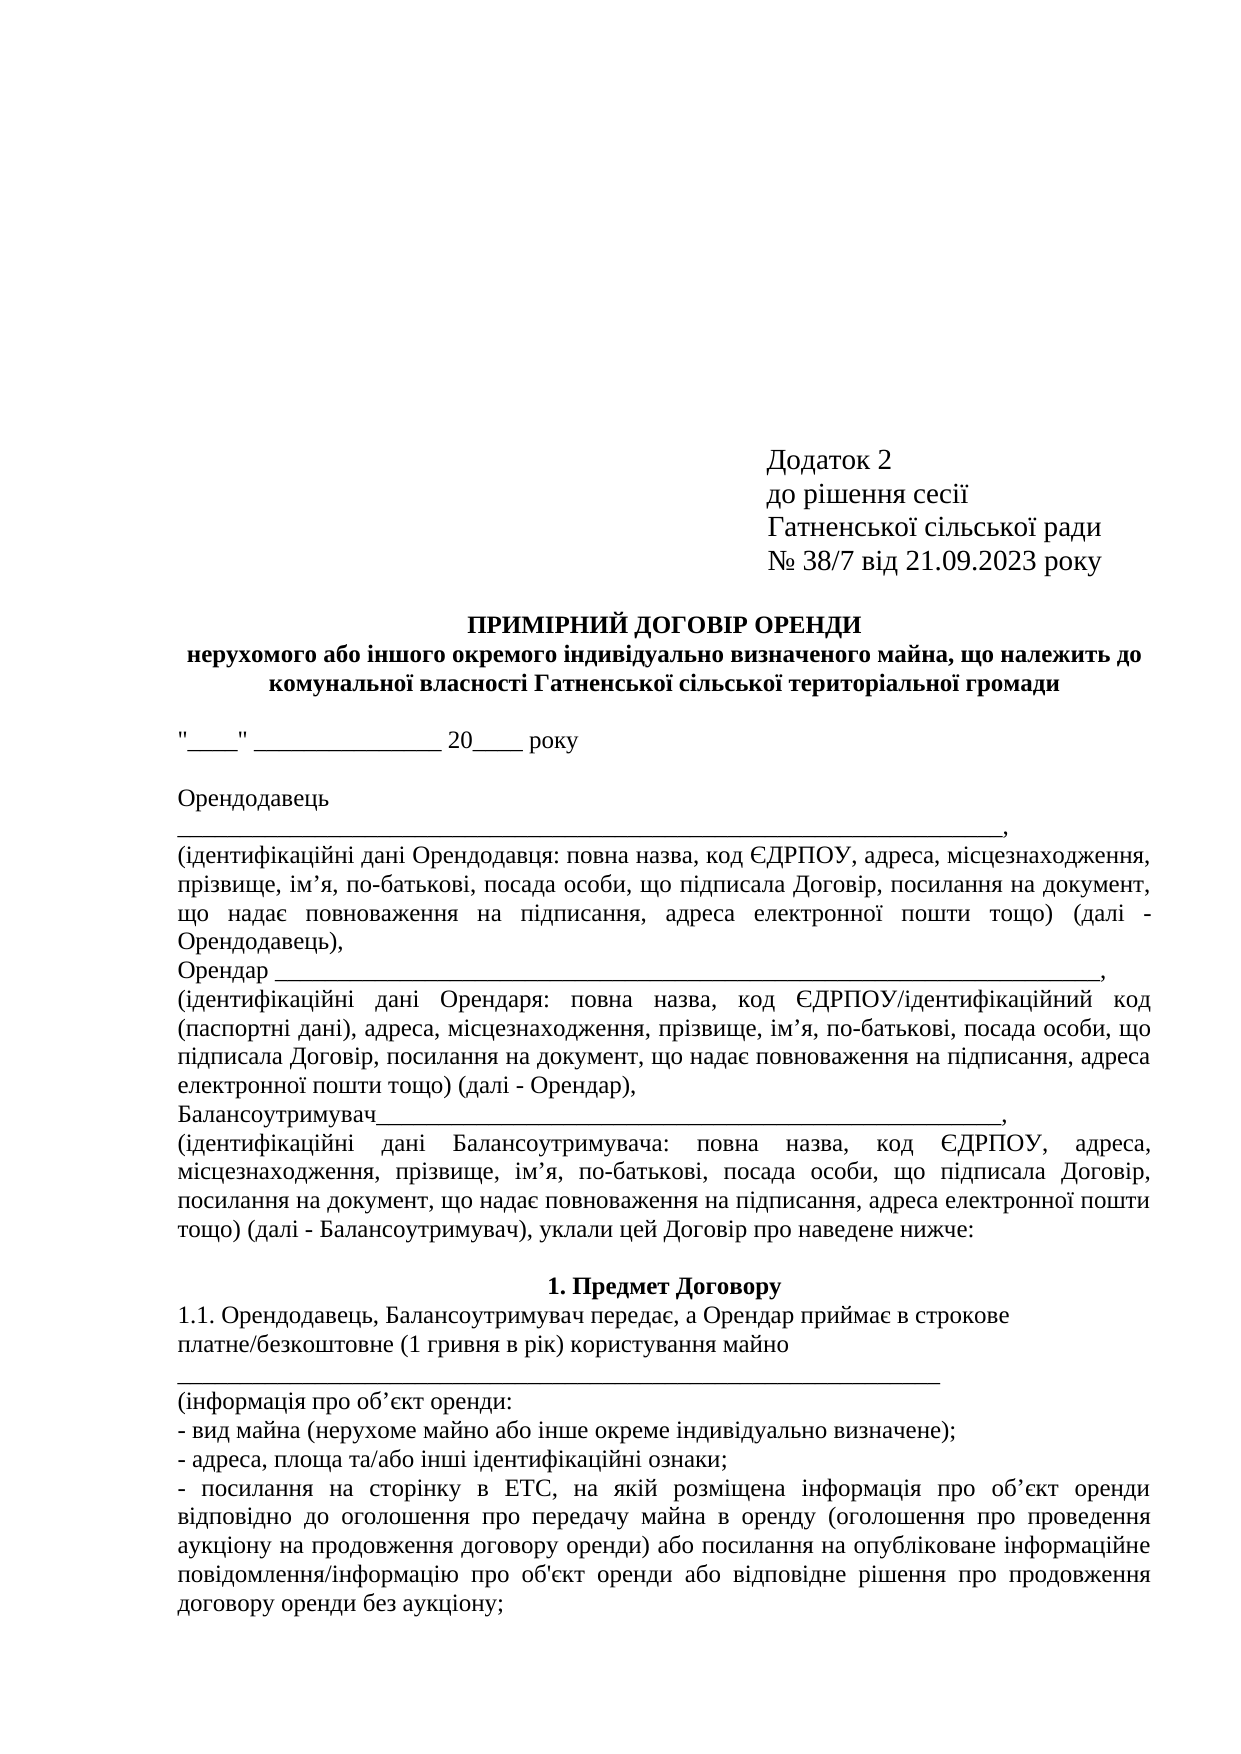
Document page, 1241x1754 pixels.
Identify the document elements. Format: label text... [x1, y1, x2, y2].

text Гатненської сільської ради [177, 509, 1152, 543]
text 1.1. Орендодавець, Балансоутримувач передає, а Орендар приймає в строкове платне/безкоштовне (1 гривня в рік) користування майно _____________________________________________________________ [177, 1300, 1152, 1386]
text (ідентифікаційні дані Балансоутримувача: повна назва, код ЄДРПОУ, адреса, місцезнаходження, прізвище, ім’я, по-батькові, посада особи, що підписала Договір, посилання на документ, що надає повноваження на підписання, адреса електронної пошти тощо) (далі - Балансоутримувач), уклали цей Договір про наведене нижче: [177, 1128, 1152, 1243]
text "____" _______________ 20____ року [177, 725, 1152, 754]
text Орендар __________________________________________________________________, [177, 955, 1152, 984]
text 1. Предмет Договору [177, 1271, 1152, 1300]
text нерухомого або іншого окремого індивідуально визначеного майна, що належить до комунальної власності Гатненської сільської територіальної громади [177, 639, 1152, 696]
text Додаток 2 [177, 442, 1152, 476]
text № 38/7 від 21.09.2023 року [177, 543, 1152, 577]
text до рішення сесії [177, 476, 1152, 509]
text ПРИМІРНИЙ ДОГОВІР ОРЕНДИ [177, 610, 1152, 639]
text Балансоутримувач__________________________________________________, [177, 1099, 1152, 1128]
text Орендодавець __________________________________________________________________, [177, 783, 1152, 840]
text - вид майна (нерухоме майно або інше окреме індивідуально визначене); [177, 1415, 1152, 1444]
text (ідентифікаційні дані Орендодавця: повна назва, код ЄДРПОУ, адреса, місцезнаходження, прізвище, ім’я, по-батькові, посада особи, що підписала Договір, посилання на документ, що надає повноваження на підписання, адреса електронної пошти тощо) (далі - Орендодавець), [177, 840, 1152, 955]
text - адреса, площа та/або інші ідентифікаційні ознаки; [177, 1444, 1152, 1473]
text - посилання на сторінку в ЕТС, на якій розміщена інформація про об’єкт оренди відповідно до оголошення про передачу майна в оренду (оголошення про проведення аукціону на продовження договору оренди) або посилання на опубліковане інформаційне повідомлення/інформацію про об'єкт оренди або відповідне рішення про продовження договору оренди без аукціону; [177, 1473, 1152, 1616]
text (інформація про об’єкт оренди: [177, 1386, 1152, 1415]
text (ідентифікаційні дані Орендаря: повна назва, код ЄДРПОУ/ідентифікаційний код (паспортні дані), адреса, місцезнаходження, прізвище, ім’я, по-батькові, посада особи, що підписала Договір, посилання на документ, що надає повноваження на підписання, адреса електронної пошти тощо) (далі - Орендар), [177, 984, 1152, 1099]
